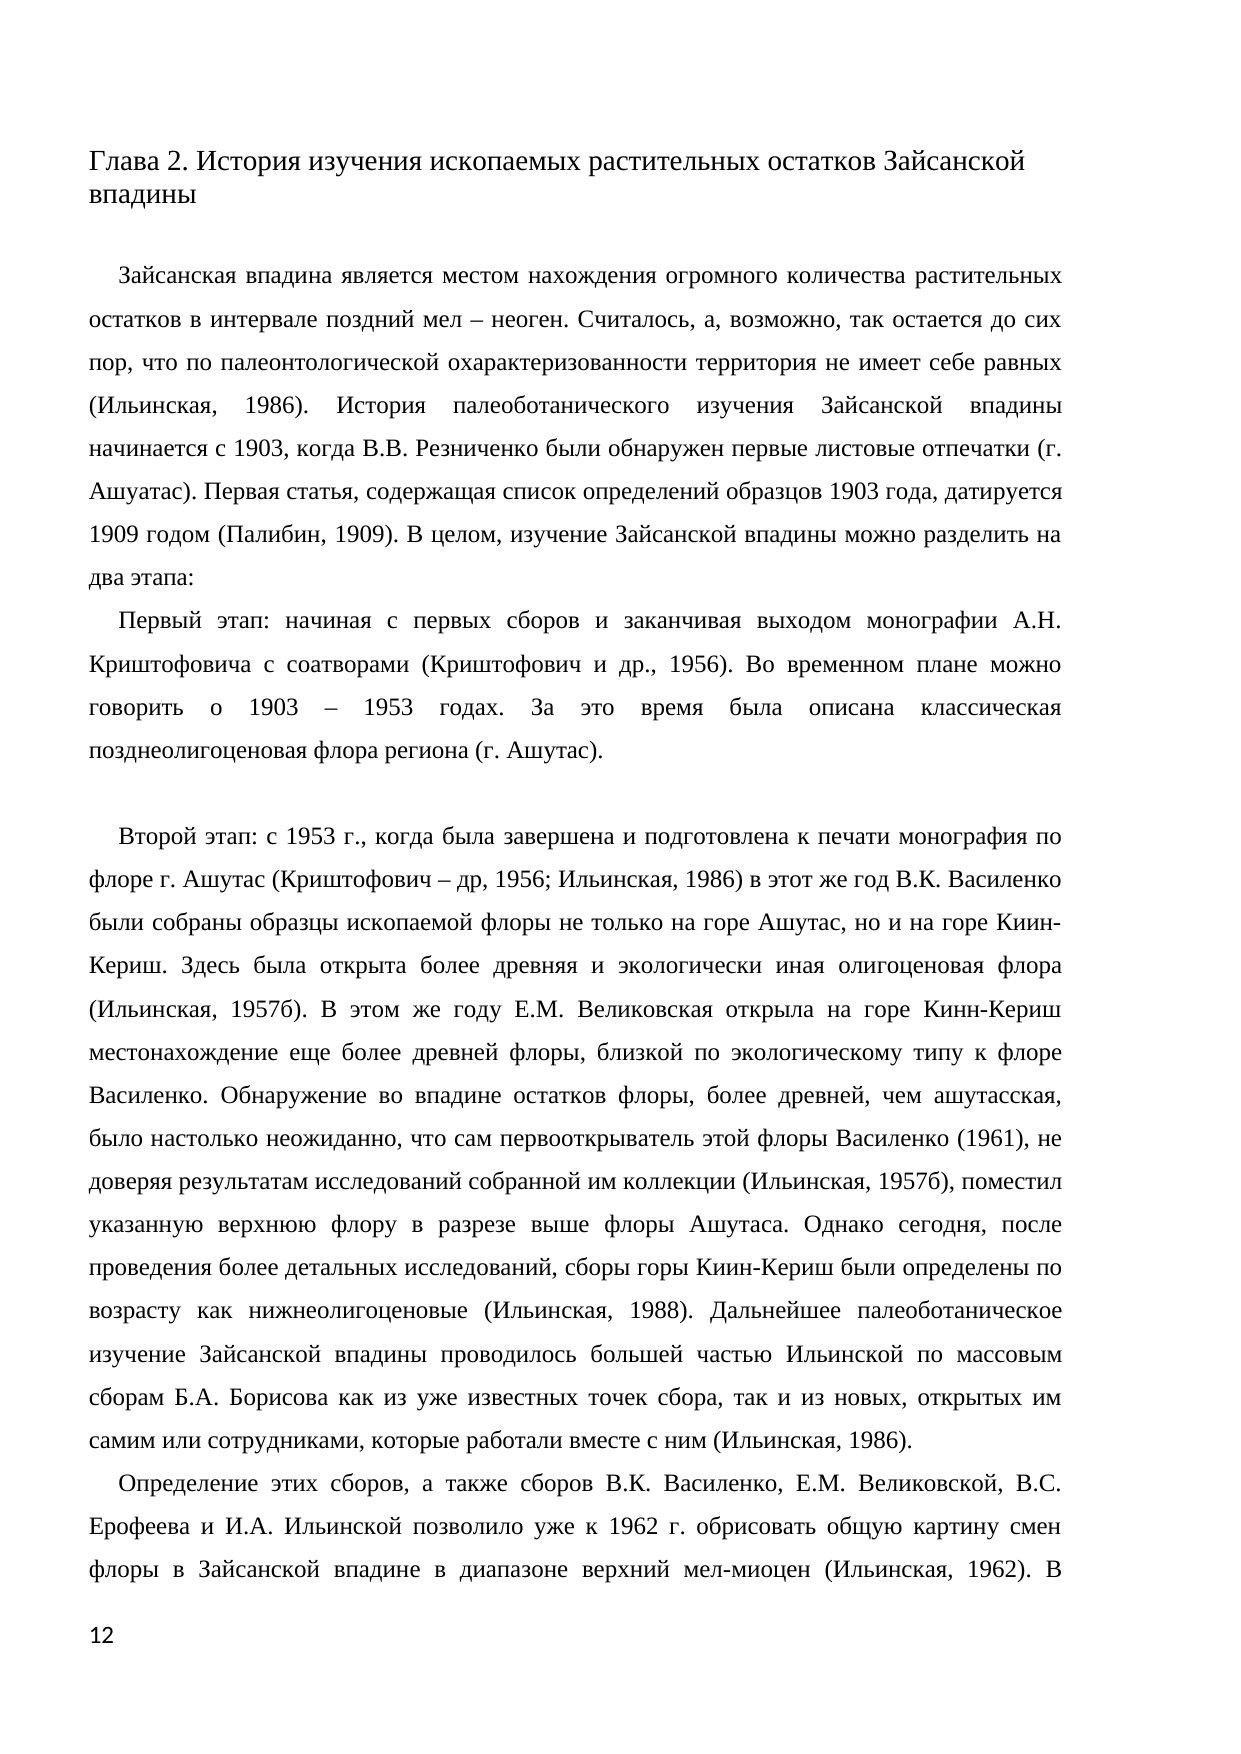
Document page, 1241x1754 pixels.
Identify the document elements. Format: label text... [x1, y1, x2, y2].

text Второй этап: с 1953 г., когда была завершена и подготовлена к печати монография по флоре г. Ашутас (Криштофович – др, 1956; Ильинская, 1986) в этот же год В.К. Василенко были собраны образцы ископаемой флоры не только на горе Ашутас, но и на горе Киин-Кериш. Здесь была открыта более древняя и экологически иная олигоценовая флора (Ильинская, 1957б). В этом же году Е.М. Великовская открыла на горе Кинн-Кериш местонахождение еще более древней флоры, близкой по экологическому типу к флоре Василенко. Обнаружение во впадине остатков флоры, более древней, чем ашутасская, было настолько неожиданно, что сам первооткрыватель этой флоры Василенко (1961), не доверяя результатам исследований собранной им коллекции (Ильинская, 1957б), поместил указанную верхнюю флору в разрезе выше флоры Ашутаса. Однако сегодня, после проведения более детальных исследований, сборы горы Киин-Кериш были определены по возрасту как нижнеолигоценовые (Ильинская, 1988). Дальнейшее палеоботаническое изучение Зайсанской впадины проводилось большей частью Ильинской по массовым сборам Б.А. Борисова как из уже известных точек сбора, так и из новых, открытых им самим или сотрудниками, которые работали вместе с ним (Ильинская, 1986). [88, 821, 1063, 1454]
text Глава 2. История изучения ископаемых растительных остатков Зайсанской впадины [88, 143, 1063, 210]
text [88, 1468, 1063, 1583]
text Зайсанская впадина является местом нахождения огромного количества растительных остатков в интервале поздний мел – неоген. Считалось, а, возможно, так остается до сих пор, что по палеонтологической охарактеризованности территория не имеет себе равных (Ильинская, 1986). История палеоботанического изучения Зайсанской впадины начинается с 1903, когда В.В. Резниченко были обнаружен первые листовые отпечатки (г. Ашуатас). Первая статья, содержащая список определений образцов 1903 года, датируется 1909 годом (Палибин, 1909). В целом, изучение Зайсанской впадины можно разделить на два этапа: [88, 261, 1063, 591]
text Первый этап: начиная с первых сборов и заканчивая выходом монографии А.Н. Криштофовича с соатворами (Криштофович и др., 1956). Во временном плане можно говорить о 1903 – 1953 годах. За это время была описана классическая позднеолигоценовая флора региона (г. Ашутас). [88, 606, 1063, 764]
